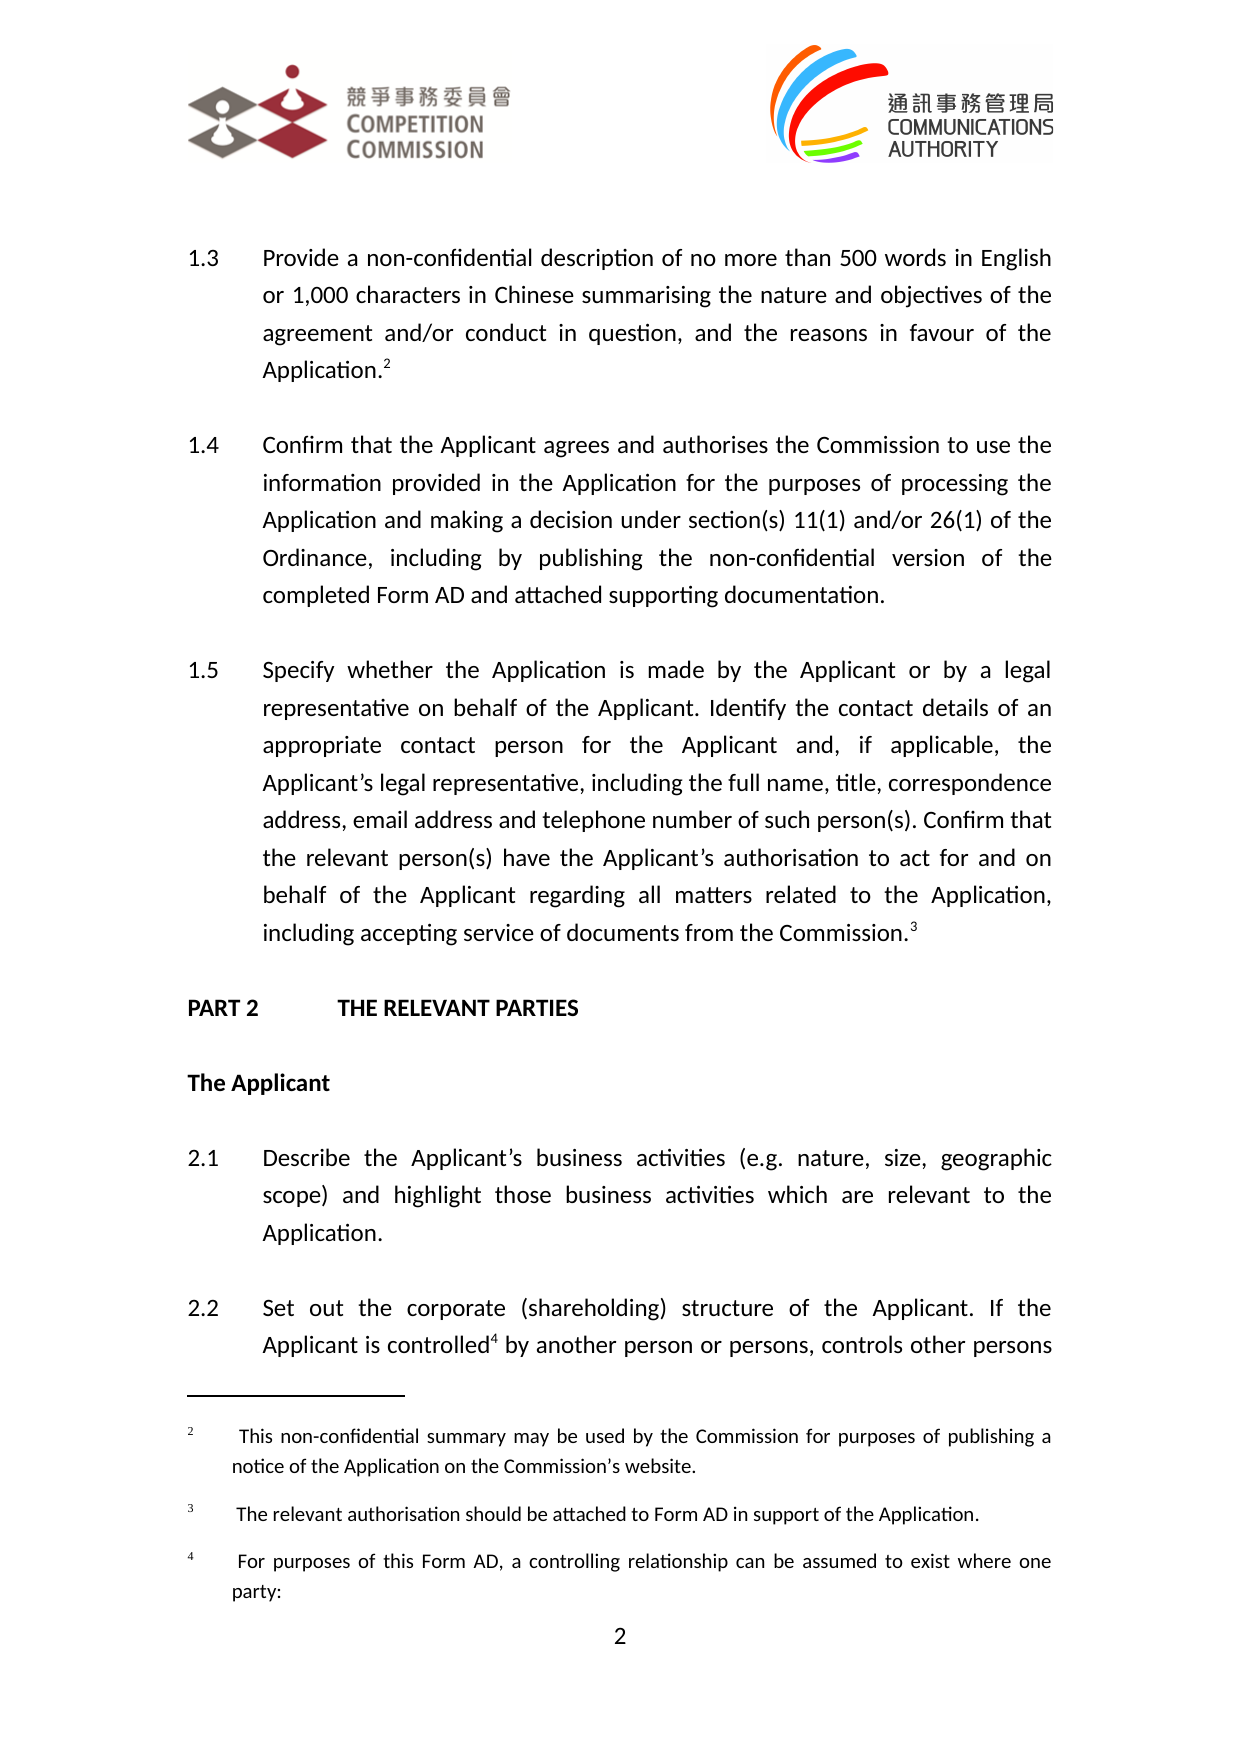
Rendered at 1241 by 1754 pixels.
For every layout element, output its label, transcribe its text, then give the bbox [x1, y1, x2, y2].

list Confirm that the Applicant agrees and authorises the Commission to use the information provided in the Application for the purposes of processing the Application and making a decision under section(s) 11(1) and/or 26(1) of the Ordinance, including by publishing the non-confidential version of the completed Form AD and attached supporting documentation. [187, 426, 1053, 614]
subtitle the relevant parties [187, 989, 1053, 1026]
list Describe the Applicant’s business activities (e.g. nature, size, geographic scope) and highlight those business activities which are relevant to the Application. [187, 1139, 1053, 1251]
picture [187, 50, 512, 163]
picture [766, 44, 1054, 163]
list Provide a non-confidential description of no more than 500 words in English or 1,000 characters in Chinese summarising the nature and objectives of the agreement and/or conduct in question, and the reasons in favour of the Application. [187, 239, 1053, 389]
list Specify whether the Application is made by the Applicant or by a legal representative on behalf of the Applicant. Identify the contact details of an appropriate contact person for the Applicant and, if applicable, the Applicant’s legal representative, including the full name, title, correspondence address, email address and telephone number of such person(s). Confirm that the relevant person(s) have the Applicant’s authorisation to act for and on behalf of the Applicant regarding all matters related to the Application, including accepting service of documents from the Commission. [187, 651, 1053, 951]
subtitle The Applicant [187, 1064, 1053, 1101]
